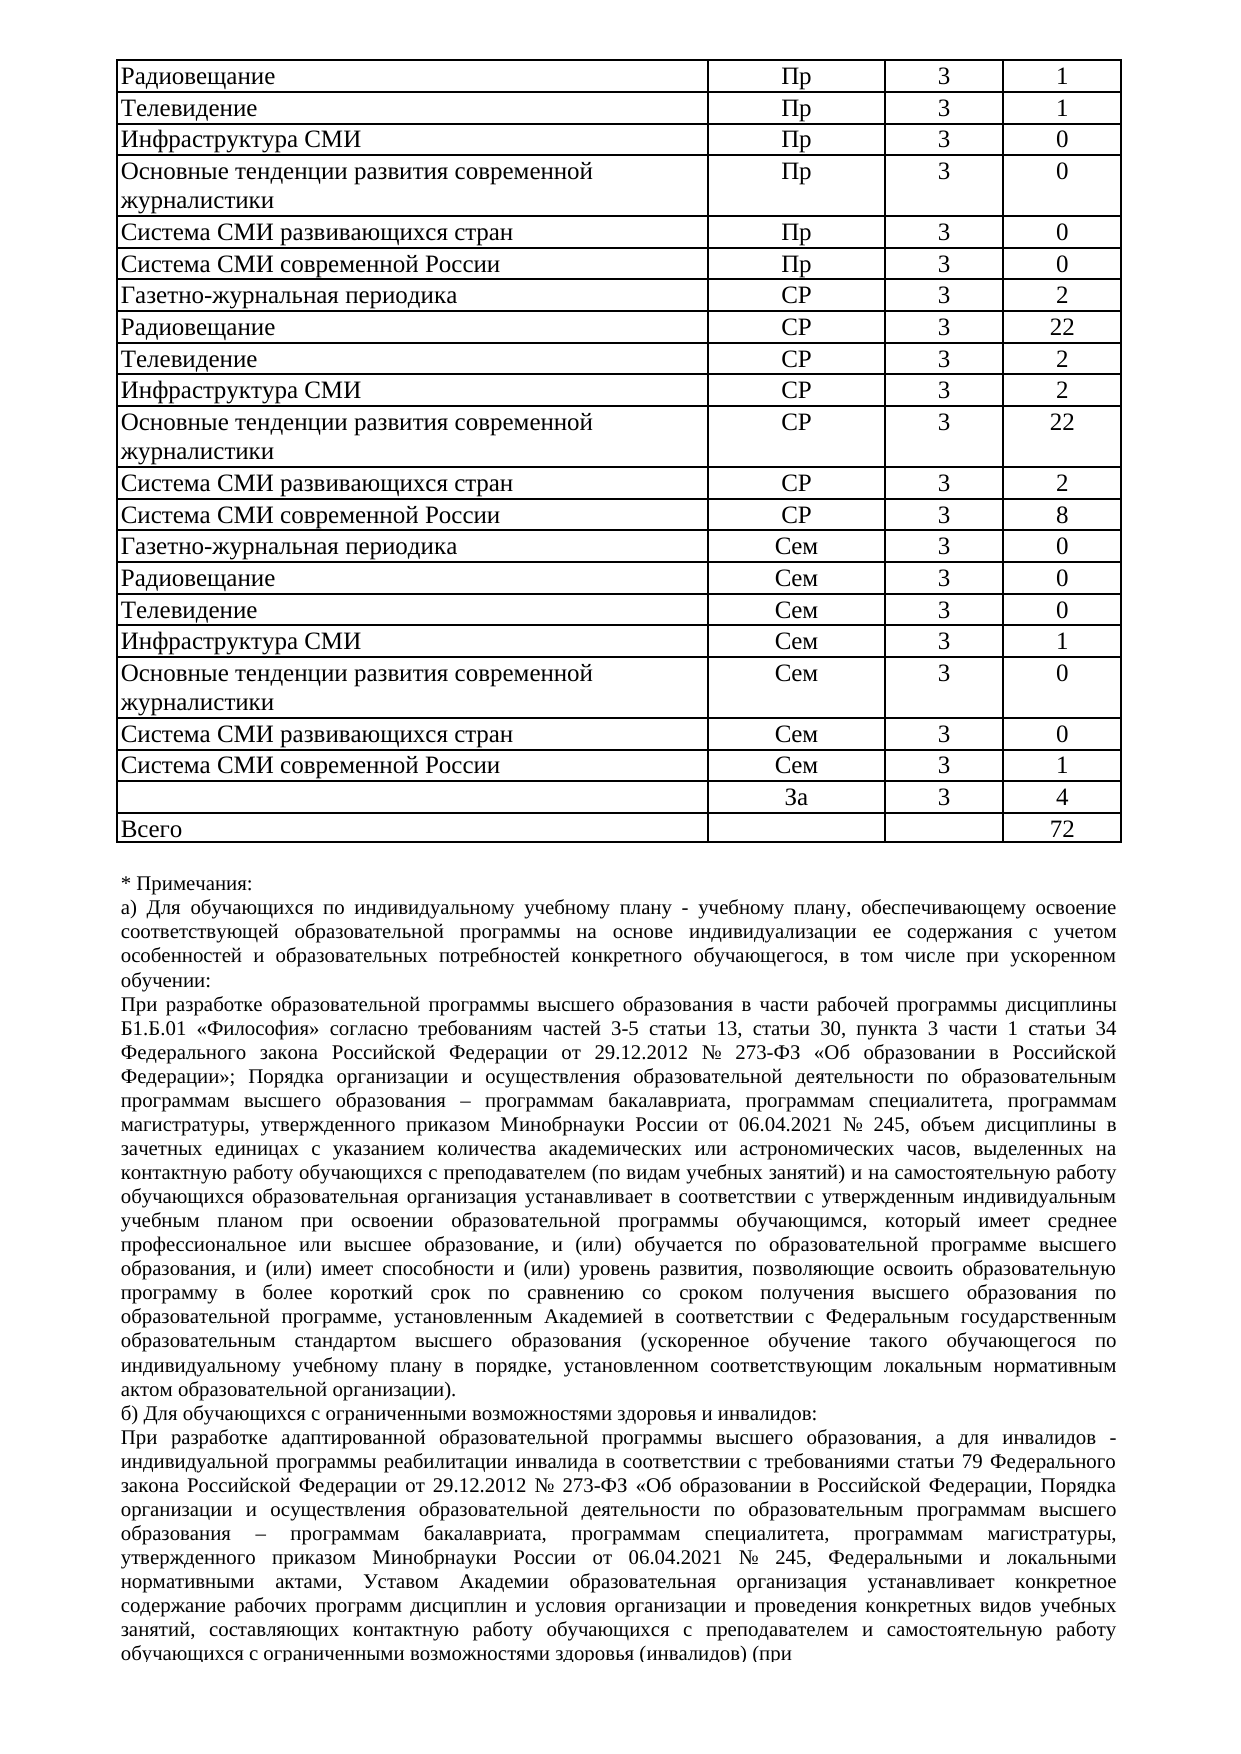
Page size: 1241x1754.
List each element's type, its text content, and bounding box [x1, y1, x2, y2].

table_cell СР [709, 375, 884, 405]
table_header 1 [1004, 61, 1120, 91]
table_cell СР [709, 344, 884, 373]
table_cell Система СМИ современной России [118, 500, 707, 529]
table_cell 72 [1004, 814, 1120, 841]
table_cell Система СМИ развивающихся стран [118, 468, 707, 498]
table_cell СР [709, 468, 884, 498]
table_cell 0 [1004, 563, 1120, 593]
table_cell 0 [1004, 217, 1120, 247]
table_cell 0 [1004, 595, 1120, 624]
table_cell Пр [709, 156, 884, 215]
table_cell Сем [709, 658, 884, 717]
table_cell Система СМИ развивающихся стран [118, 217, 707, 247]
table_cell Пр [709, 217, 884, 247]
table_cell 3 [886, 344, 1002, 373]
table_cell 3 [886, 626, 1002, 656]
table_header 3 [886, 61, 1002, 91]
table_cell Система СМИ развивающихся стран [118, 719, 707, 748]
table_cell Сем [709, 531, 884, 561]
table_cell Пр [709, 93, 884, 122]
table_cell 4 [1004, 782, 1120, 812]
table_header Радиовещание [118, 61, 707, 91]
table_cell 0 [1004, 719, 1120, 748]
table_cell Сем [709, 751, 884, 780]
table_cell 22 [1004, 312, 1120, 342]
table_cell 3 [886, 280, 1002, 310]
table_cell 3 [886, 563, 1002, 593]
table_cell 2 [1004, 375, 1120, 405]
table_cell Пр [709, 125, 884, 154]
table_cell 2 [1004, 468, 1120, 498]
table_cell 3 [886, 782, 1002, 812]
table_cell Газетно-журнальная периодика [118, 280, 707, 310]
table_cell СР [709, 280, 884, 310]
table_cell Сем [709, 719, 884, 748]
table_cell 3 [886, 217, 1002, 247]
table_cell [886, 814, 1002, 841]
table_cell 2 [1004, 344, 1120, 373]
table_cell Радиовещание [118, 563, 707, 593]
table_header Пр [709, 61, 884, 91]
table_cell 0 [1004, 658, 1120, 717]
table_cell 3 [886, 125, 1002, 154]
table_cell 22 [1004, 407, 1120, 466]
table_cell Инфраструктура СМИ [118, 626, 707, 656]
table_cell Основные тенденции развития современной журналистики [118, 407, 707, 466]
table_cell СР [709, 312, 884, 342]
table_cell 3 [886, 375, 1002, 405]
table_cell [118, 156, 707, 215]
table_cell [709, 814, 884, 841]
table_cell 3 [886, 249, 1002, 278]
table_cell 1 [1004, 626, 1120, 656]
table_cell 8 [1004, 500, 1120, 529]
table_cell СР [709, 500, 884, 529]
table_cell 3 [886, 156, 1002, 215]
table_cell СР [709, 407, 884, 466]
table_cell [118, 782, 707, 812]
table_cell Система СМИ современной России [118, 249, 707, 278]
table_cell 1 [1004, 751, 1120, 780]
table_cell 1 [1004, 93, 1120, 122]
table_cell 3 [886, 595, 1002, 624]
table_cell Сем [709, 626, 884, 656]
table_cell 3 [886, 407, 1002, 466]
table_cell 0 [1004, 531, 1120, 561]
table_cell Инфраструктура СМИ [118, 375, 707, 405]
table_cell * Примечания: а) Для обучающихся по индивидуальному учебному плану - учебному плану, обеспечивающему освоение соответствующей образовательной программы на основе индивидуализации ее содержания с учетом особенностей и образовательных потребностей конкретного обучающегося, в том числе при ускоренном обучении: При разработке образовательной программы высшего образования в части рабочей программы дисциплины Б1.Б.01 «Философия» согласно требованиям частей 3-5 статьи 13, статьи 30, пункта 3 части 1 статьи 34 Федерального закона Российской Федерации от 29.12.2012 № 273-ФЗ «Об образовании в Российской Федерации»; Порядка организации и осуществления образовательной деятельности по образовательным программам высшего образования – программам бакалавриата, программам специалитета, программам магистратуры, утвержденного приказом Минобрнауки России от 06.04.2021 № 245, объем дисциплины в зачетных единицах с указанием количества академических или астрономических часов, выделенных на контактную работу обучающихся с преподавателем (по видам учебных занятий) и на самостоятельную работу обучающихся образовательная организация устанавливает в соответствии с утвержденным индивидуальным учебным планом при освоении образовательной программы обучающимся, который имеет среднее профессиональное или высшее образование, и (или) обучается по образовательной программе высшего образования, и (или) имеет способности и (или) уровень развития, позволяющие освоить образовательную программу в более короткий срок по сравнению со сроком получения высшего образования по образовательной программе, установленным Академией в соответствии с Федеральным государственным образовательным стандартом высшего образования (ускоренное обучение такого обучающегося по индивидуальному учебному плану в порядке, установленном соответствующим локальным нормативным актом образовательной организации). б) Для обучающихся с ограниченными возможностями здоровья и инвалидов: При разработке адаптированной образовательной программы высшего образования, а для инвалидов - индивидуальной программы реабилитации инвалида в соответствии с требованиями статьи 79 Федерального закона Российской Федерации от 29.12.2012 № 273-ФЗ «Об образовании в Российской Федерации, Порядка организации и осуществления образовательной деятельности по образовательным программам высшего образования – программам бакалавриата, программам специалитета, программам магистратуры, утвержденного приказом Минобрнауки России от 06.04.2021 № 245, Федеральными и локальными нормативными актами, Уставом Академии образовательная организация устанавливает конкретное содержание рабочих программ дисциплин и условия организации и проведения конкретных видов учебных занятий, составляющих контактную работу обучающихся с преподавателем и самостоятельную работу обучающихся с ограниченными возможностями здоровья (инвалидов) (при [117, 843, 1121, 1661]
table_cell Телевидение [118, 595, 707, 624]
table_cell Сем [709, 595, 884, 624]
table_cell Телевидение [118, 344, 707, 373]
table_cell Основные тенденции развития современной журналистики [118, 658, 707, 717]
table_cell Инфраструктура СМИ [118, 125, 707, 154]
table_cell Газетно-журнальная периодика [118, 531, 707, 561]
table_cell Система СМИ современной России [118, 751, 707, 780]
table_cell Сем [709, 563, 884, 593]
table_cell Радиовещание [118, 312, 707, 342]
table_cell Пр [709, 249, 884, 278]
table_cell 0 [1004, 125, 1120, 154]
table_cell 3 [886, 312, 1002, 342]
table_cell 3 [886, 531, 1002, 561]
table_cell Всего [118, 814, 707, 841]
table_cell 2 [1004, 280, 1120, 310]
table_cell 3 [886, 719, 1002, 748]
table_cell 3 [886, 500, 1002, 529]
table_cell Телевидение [118, 93, 707, 122]
table_cell 0 [1004, 249, 1120, 278]
table_cell 3 [886, 658, 1002, 717]
table_cell За [709, 782, 884, 812]
table_cell 3 [886, 468, 1002, 498]
table_cell 0 [1004, 156, 1120, 215]
table_cell 3 [886, 93, 1002, 122]
table_cell 3 [886, 751, 1002, 780]
